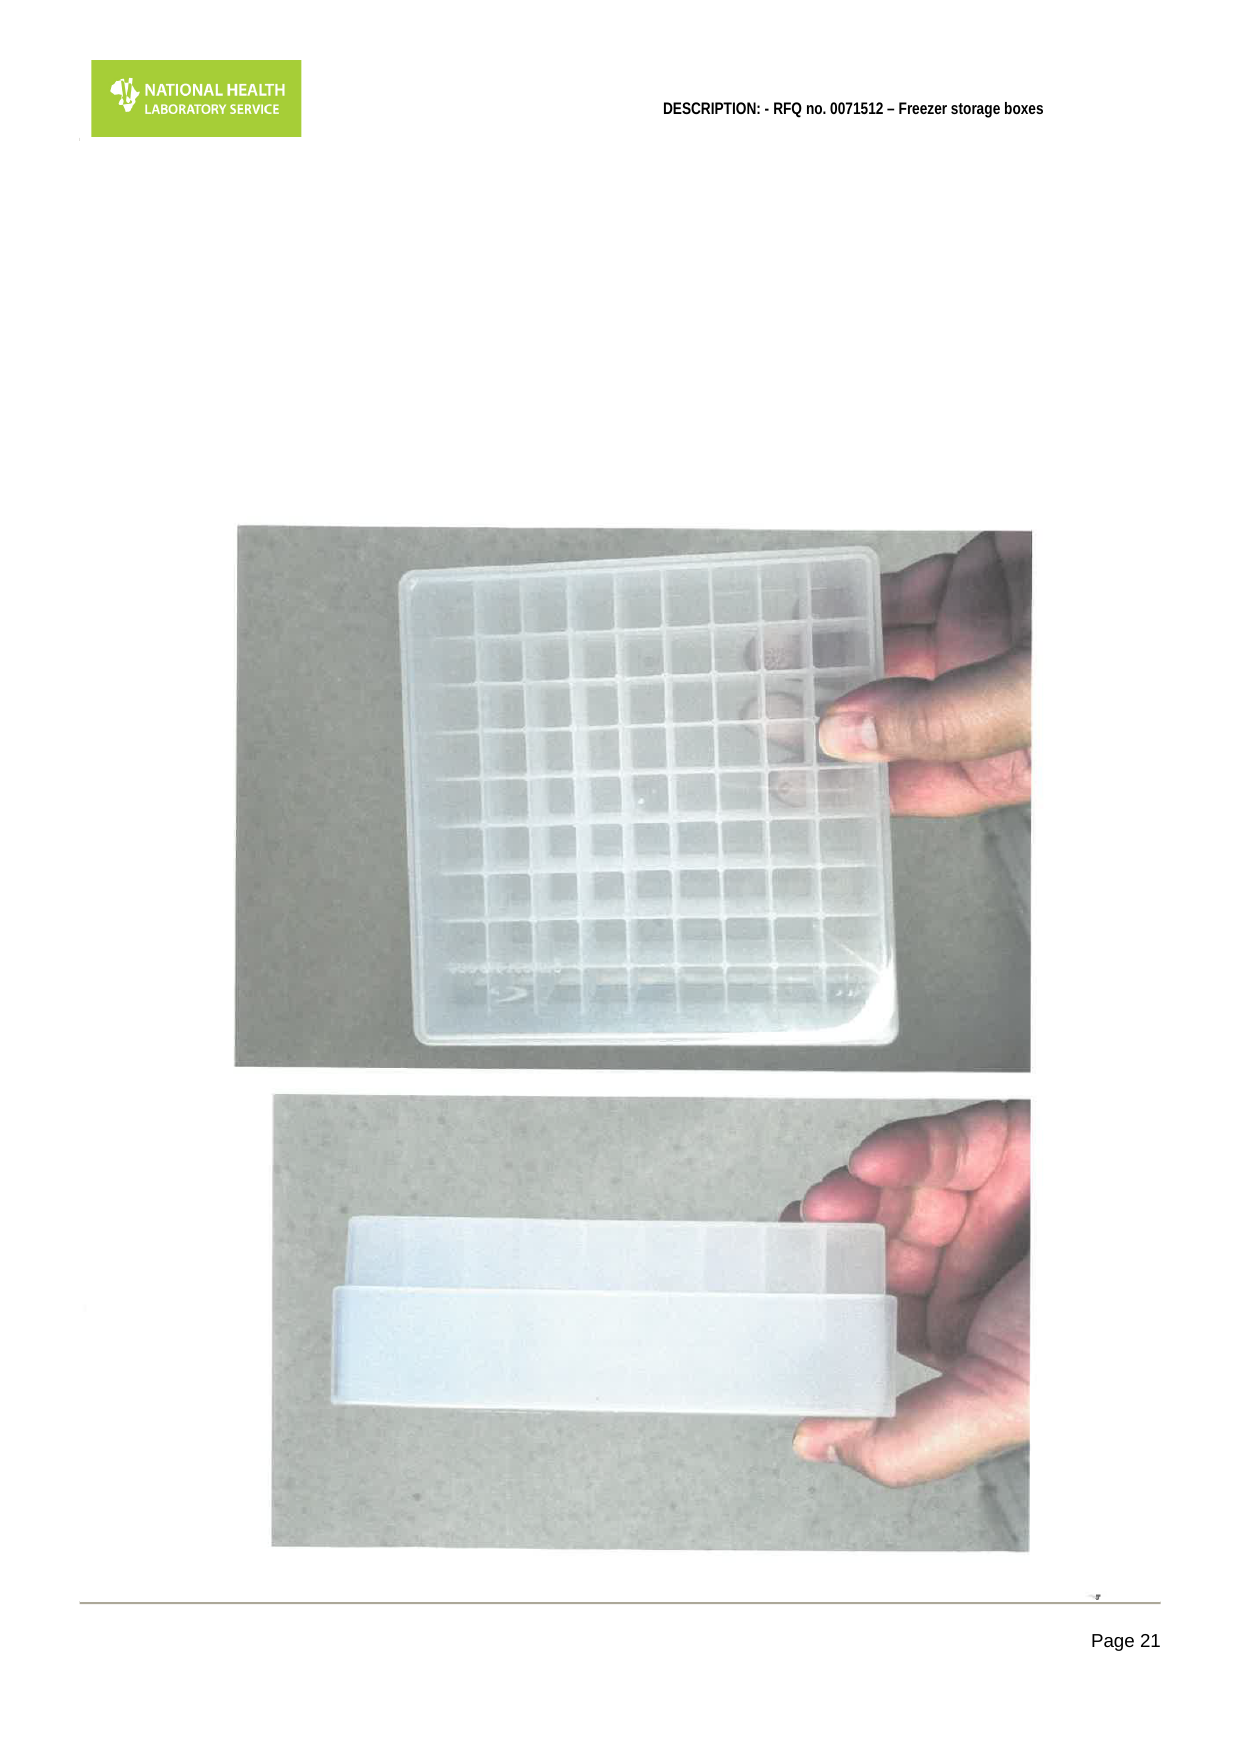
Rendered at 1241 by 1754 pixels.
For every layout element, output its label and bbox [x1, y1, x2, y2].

picture [91, 60, 302, 137]
